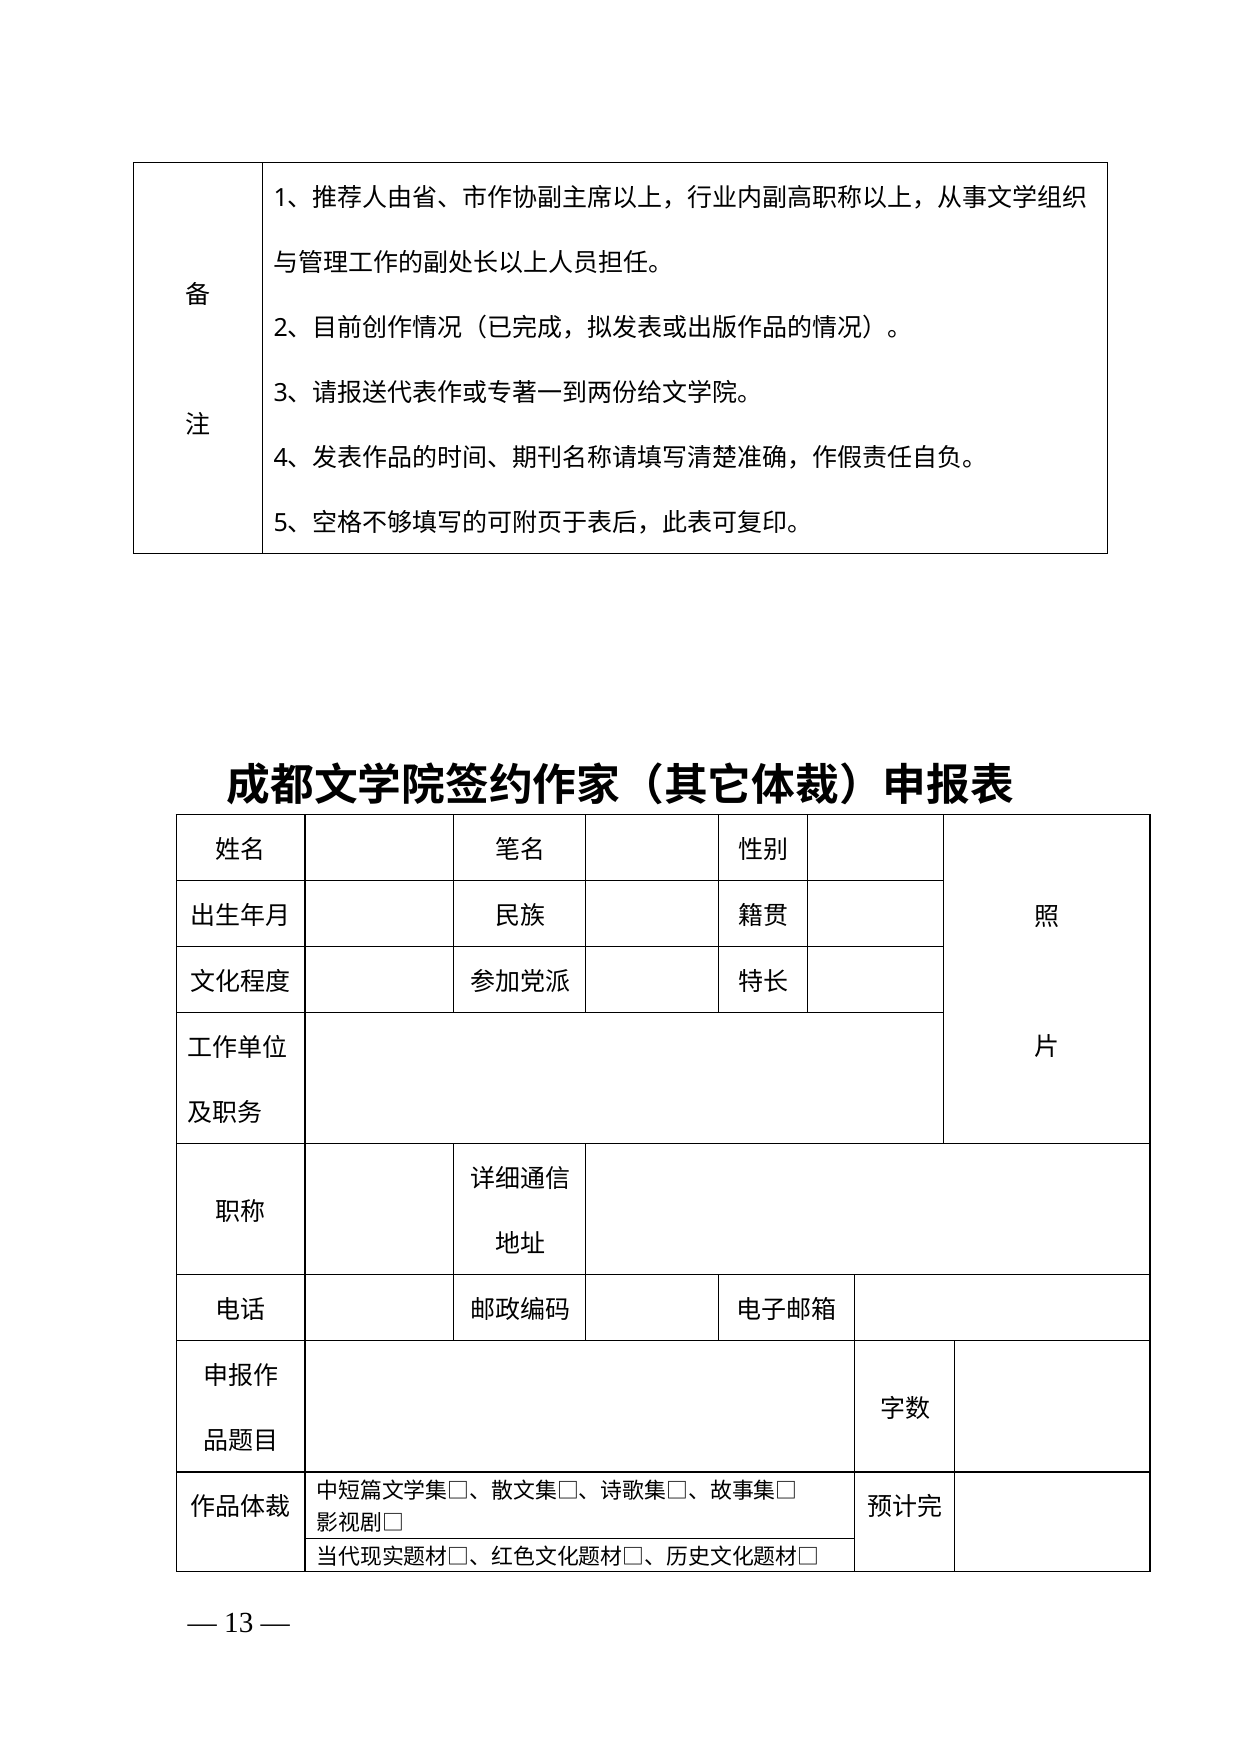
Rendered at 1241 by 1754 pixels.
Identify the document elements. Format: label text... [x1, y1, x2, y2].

table_header 笔名 [454, 815, 585, 880]
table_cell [306, 1539, 854, 1571]
table_cell 申报作 品题目 [177, 1341, 304, 1471]
table_cell [586, 1144, 1149, 1274]
table_cell 邮政编码 [454, 1275, 585, 1340]
table_cell 工作单位及职务 [177, 1013, 304, 1143]
table_cell 作品体裁及题材 [177, 1473, 304, 1571]
text 成都文学院签约作家（其它体裁）申报表 [187, 749, 1053, 814]
table_cell 预计完 成时间 [855, 1473, 954, 1571]
table_cell 文化程度 [177, 947, 304, 1012]
table_cell 参加党派 [454, 947, 585, 1012]
table_cell [955, 1341, 1149, 1471]
table_cell [306, 1275, 453, 1340]
table_cell 电子邮箱 [719, 1275, 854, 1340]
table_cell 特长 [719, 947, 807, 1012]
table_header [808, 815, 943, 880]
table_cell 籍贯 [719, 881, 807, 946]
table_cell [586, 947, 718, 1012]
table_cell [808, 881, 943, 946]
table_cell 中短篇文学集□、散文集□、诗歌集□、故事集□ 影视剧□ [306, 1473, 854, 1537]
table_cell [855, 1275, 1149, 1340]
table_cell 出生年月 [177, 881, 304, 946]
table_cell [586, 1275, 718, 1340]
table_cell [306, 947, 453, 1012]
table_cell 详细通信地址 [454, 1144, 585, 1274]
table_cell [955, 1473, 1149, 1571]
table_header [586, 815, 718, 880]
table_cell [586, 881, 718, 946]
table_cell [306, 1144, 453, 1274]
table_header 姓名 [177, 815, 304, 880]
table_cell 1、推荐人由省、市作协副主席以上，行业内副高职称以上，从事文学组织与管理工作的副处长以上人员担任。 2、目前创作情况（已完成，拟发表或出版作品的情况）。 3、请报送代表作或专著一到两份给文学院。 4、发表作品的时间、期刊名称请填写清楚准确，作假责任自负。 5、空格不够填写的可附页于表后，此表可复印。 [263, 163, 1107, 553]
table_cell [306, 881, 453, 946]
table_cell 职称 [177, 1144, 304, 1274]
table_cell 电话 [177, 1275, 304, 1340]
table_header [306, 815, 453, 880]
table_header 照 片 [944, 815, 1149, 1143]
table_cell 字数 [855, 1341, 954, 1471]
table_cell [808, 947, 943, 1012]
table_header 性别 [719, 815, 807, 880]
table_cell [306, 1013, 943, 1143]
table_cell [306, 1341, 854, 1471]
table_cell 备 注 [134, 163, 262, 553]
table_cell 民族 [454, 881, 585, 946]
